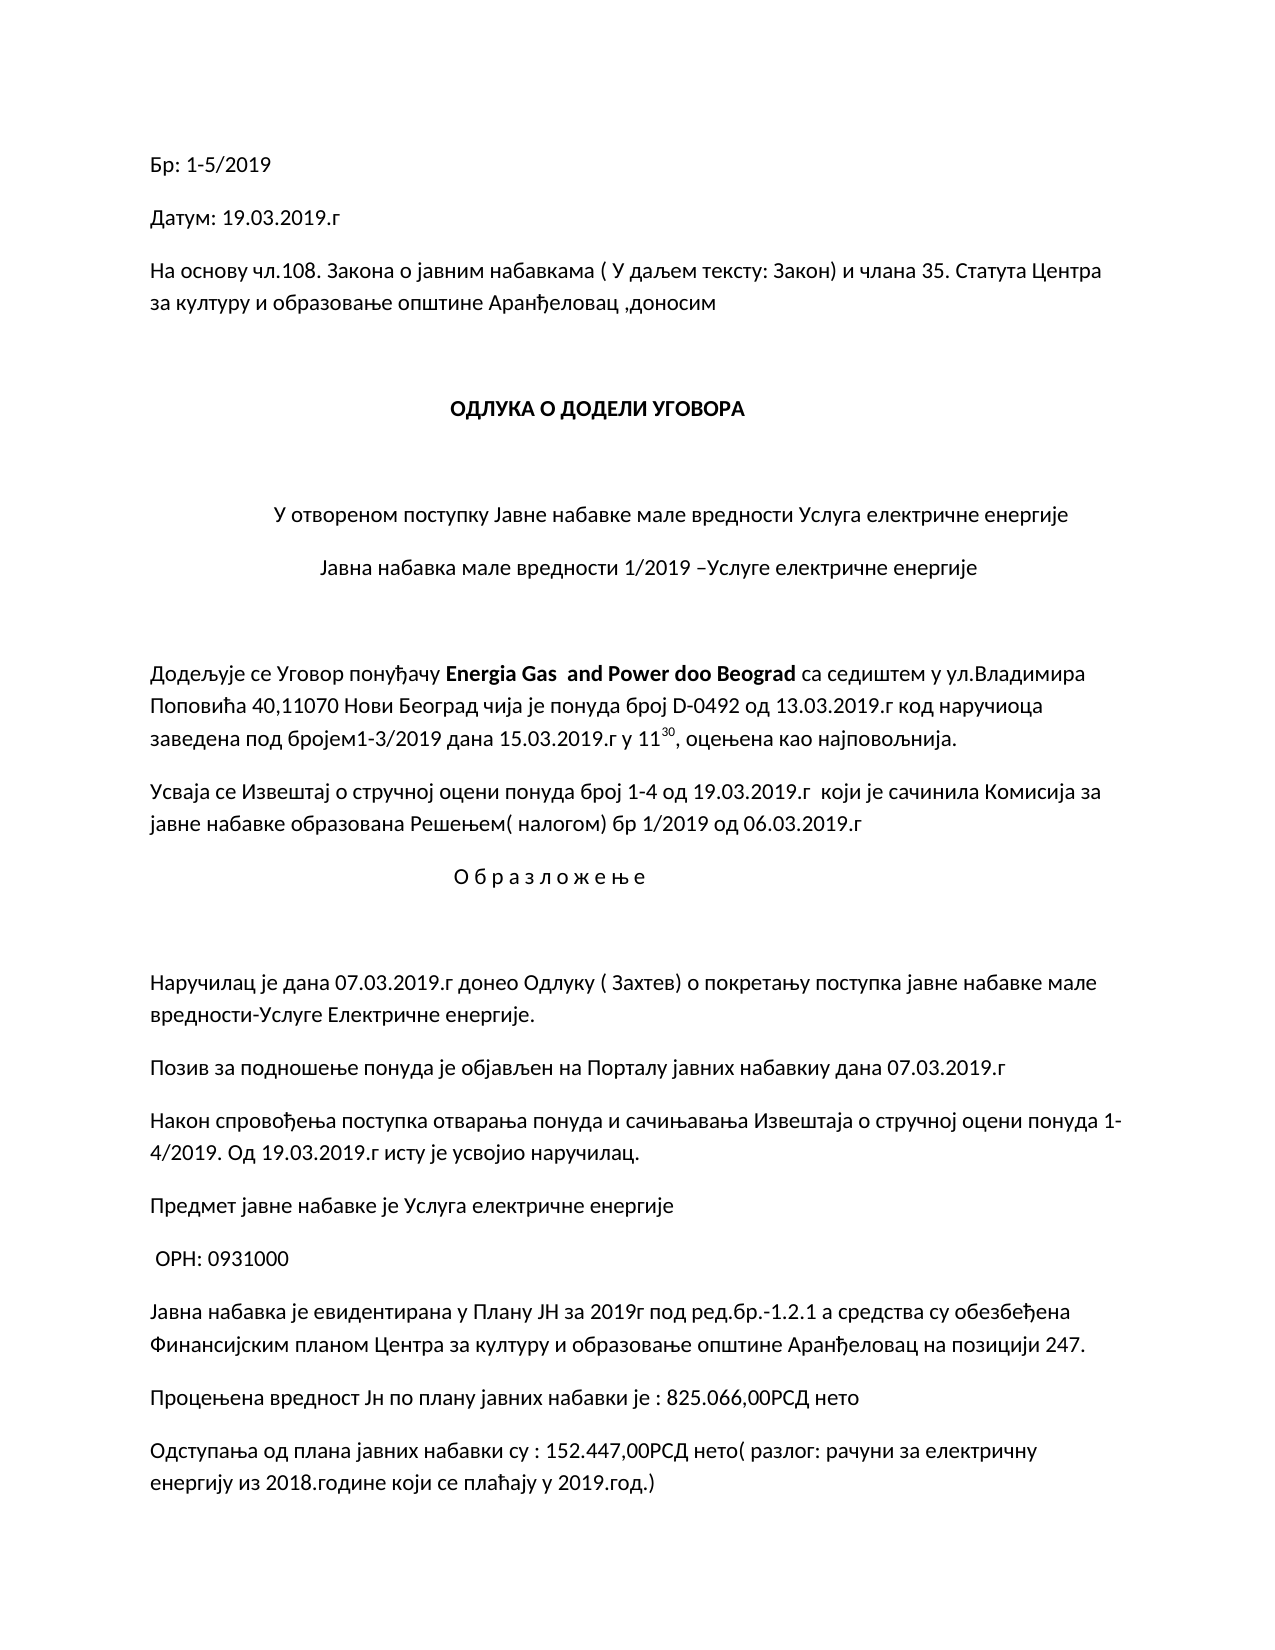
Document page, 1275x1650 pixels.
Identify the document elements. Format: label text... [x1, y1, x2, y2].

text ОДЛУКА О ДОДЕЛИ УГОВОРА [150, 394, 1125, 422]
text На основу чл.108. Закона о јавним набавкама ( У даљем тексту: Закон) и члана 35. Статута Центра за културу и образовање општине Аранђеловац ,доносим [150, 256, 1125, 316]
text Процењена вредност Јн по плану јавних набавки је : 825.066,00РСД нето [150, 1383, 1125, 1411]
text Одступања од плана јавних набавки су : 152.447,00РСД нето( разлог: рачуни за електричну енергију из 2018.године који се плаћају у 2019.год.) [150, 1436, 1125, 1496]
text Додељује се Уговор понуђачу Energia Gas and Power doo Beograd са седиштем у ул.Владимира Поповића 40,11070 Нови Београд чија је понуда број D-0492 од 13.03.2019.г код наручиоца заведена под бројем1-3/2019 дана 15.03.2019.г у 1130, оцењена као најповољнија. [150, 659, 1125, 752]
text Јавна набавка мале вредности 1/2019 –Услуге електричне енергије [150, 553, 1125, 581]
text У отвореном поступку Јавне набавке мале вредности Услуга електричне енергије [150, 500, 1125, 528]
text Позив за подношење понуда је објављен на Порталу јавних набавкиу дана 07.03.2019.г [150, 1053, 1125, 1081]
text О б р а з л о ж е њ е [150, 862, 1125, 890]
text Бр: 1-5/2019 [150, 150, 1125, 178]
text Јавна набавка је евидентирана у Плану ЈН за 2019г под ред.бр.-1.2.1 а средства су обезбеђена Финансијским планом Центра за културу и образовање општине Аранђеловац на позицији 247. [150, 1297, 1125, 1358]
text Датум: 19.03.2019.г [150, 203, 1125, 231]
text Усваја се Извештај о стручној оцени понуда број 1-4 од 19.03.2019.г који је сачинила Комисија за јавне набавке образована Решењем( налогом) бр 1/2019 од 06.03.2019.г [150, 777, 1125, 837]
text Предмет јавне набавке је Услуга електричне енергије [150, 1191, 1125, 1219]
text ОРН: 0931000 [150, 1244, 1125, 1272]
text Након спровођења поступка отварања понуда и сачињавања Извештаја о стручној оцени понуда 1-4/2019. Од 19.03.2019.г исту је усвојио наручилац. [150, 1106, 1125, 1166]
text Наручилац је дана 07.03.2019.г донео Одлуку ( Захтев) о покретању поступка јавне набавке мале вредности-Услуге Електричне енергије. [150, 968, 1125, 1028]
